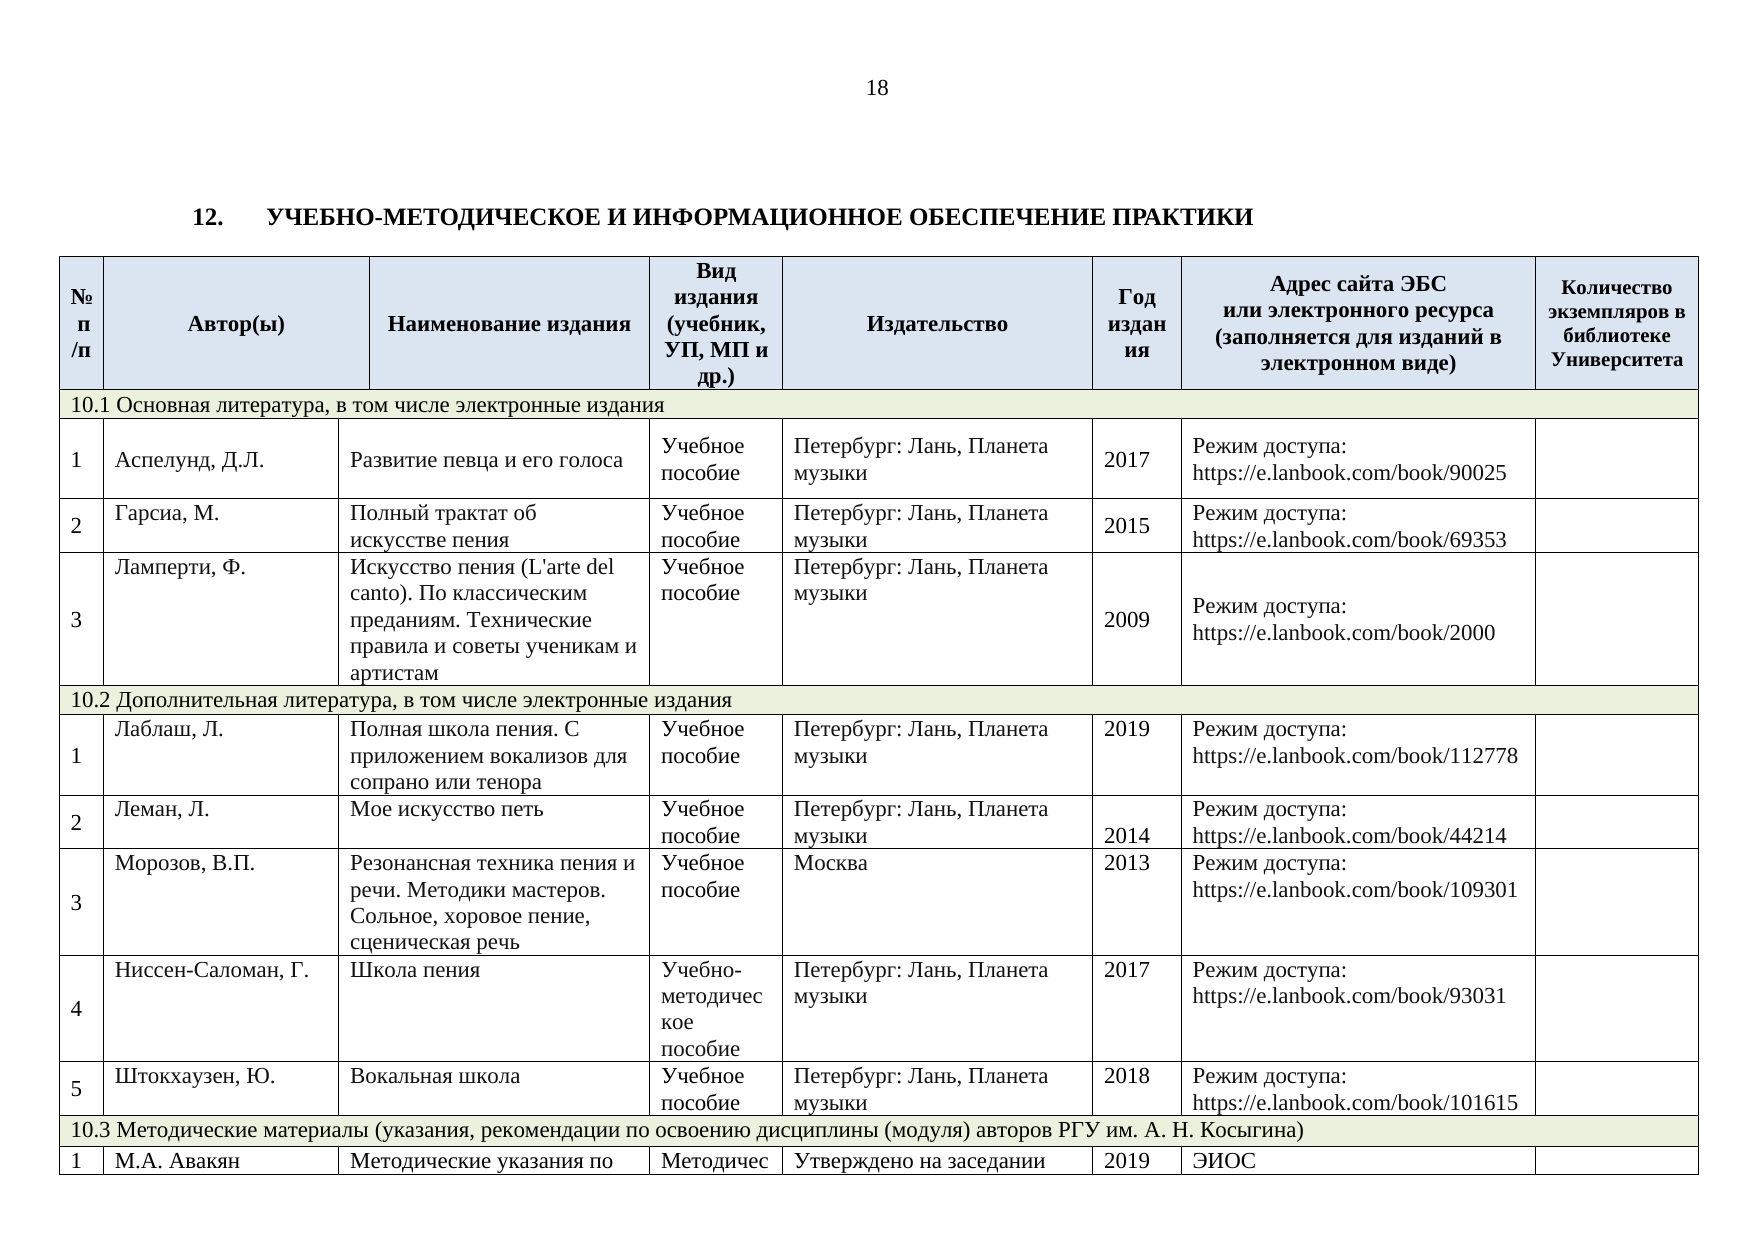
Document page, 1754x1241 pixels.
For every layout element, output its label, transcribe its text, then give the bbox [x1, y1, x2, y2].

table_cell Леман, Л. [104, 796, 338, 848]
table_cell Вокальная школа [339, 1062, 649, 1115]
table_header Вид издания (учебник, УП, МП и др.) [650, 257, 782, 389]
table_cell 2015 [1093, 499, 1181, 552]
table_cell 1 [60, 715, 103, 794]
table_cell [1536, 419, 1698, 498]
table_cell 2 [60, 796, 103, 848]
table_cell [1536, 499, 1698, 552]
table_cell Петербург: Лань, Планета музыки [783, 796, 1092, 848]
table_header Наименование издания [370, 257, 649, 389]
table_cell Учебное пособие [650, 499, 782, 552]
table_cell Гарсиа, М. [104, 499, 338, 552]
table_cell М.А. Авакян [104, 1147, 338, 1173]
table_cell Режим доступа: https://e.lanbook.com/book/93031 [1182, 956, 1535, 1061]
table_cell 5 [60, 1062, 103, 1115]
table_cell 2009 [1093, 553, 1181, 685]
table_cell [1536, 1062, 1698, 1115]
table_cell 10.3 Методические материалы (указания, рекомендации по освоению дисциплины (модуля) авторов РГУ им. А. Н. Косыгина) [60, 1116, 1698, 1146]
table_cell Петербург: Лань, Планета музыки [783, 715, 1092, 794]
table_cell Учебное пособие [650, 849, 782, 955]
table_cell Школа пения [339, 956, 649, 1061]
table_cell 2019 [1093, 715, 1181, 794]
table_cell ЭИОС [1182, 1147, 1535, 1173]
table_cell Полный трактат об искусстве пения [339, 499, 649, 552]
table_cell 4 [60, 956, 103, 1061]
table_header Издательство [783, 257, 1092, 389]
table_header Количество экземпляров в библиотеке Университета [1536, 257, 1698, 389]
table_cell Штокхаузен, Ю. [104, 1062, 338, 1115]
table_cell 2 [60, 499, 103, 552]
table_cell Учебное пособие [650, 715, 782, 794]
table_cell Режим доступа: https://e.lanbook.com/book/44214 [1182, 796, 1535, 848]
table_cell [783, 1147, 1092, 1173]
table_cell Учебное пособие [650, 796, 782, 848]
table_cell 1 [60, 419, 103, 498]
table_cell 2019 [1093, 1147, 1181, 1173]
table_cell 2014 [1093, 796, 1181, 848]
table_cell 2018 [1093, 1062, 1181, 1115]
table_header Год издания [1093, 257, 1181, 389]
table_cell Петербург: Лань, Планета музыки [783, 499, 1092, 552]
table_header № п/п [60, 257, 103, 389]
table_cell Петербург: Лань, Планета музыки [783, 956, 1092, 1061]
table_cell [1536, 715, 1698, 794]
table_cell Учебное пособие [650, 419, 782, 498]
table_header Автор(ы) [104, 257, 369, 389]
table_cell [339, 1147, 649, 1173]
table_cell Режим доступа: https://e.lanbook.com/book/112778 [1182, 715, 1535, 794]
table_cell Искусство пения (L'arte del canto). По классическим преданиям. Технические правила и советы ученикам и артистам [339, 553, 649, 685]
subtitle УЧЕБНО-МЕТОДИЧЕСКОЕ И ИНФОРМАЦИОННОЕ ОБЕСПЕЧЕНИЕ ПРАКТИКИ [192, 202, 1636, 231]
table_header Адрес сайта ЭБС или электронного ресурса (заполняется для изданий в электронном виде) [1182, 257, 1535, 389]
table_cell Режим доступа: https://e.lanbook.com/book/69353 [1182, 499, 1535, 552]
table_cell Учебное пособие [650, 1062, 782, 1115]
table_cell [1536, 849, 1698, 955]
table_cell Режим доступа: https://e.lanbook.com/book/2000 [1182, 553, 1535, 685]
table_cell Развитие певца и его голоса [339, 419, 649, 498]
table_cell Режим доступа: https://e.lanbook.com/book/90025 [1182, 419, 1535, 498]
table_cell 10.1 Основная литература, в том числе электронные издания [60, 390, 1698, 418]
table_cell Морозов, В.П. [104, 849, 338, 955]
table_cell 2017 [1093, 419, 1181, 498]
table_cell Учебное пособие [650, 553, 782, 685]
table_cell [1536, 553, 1698, 685]
table_cell Учебно-методическое пособие [650, 956, 782, 1061]
table_cell Москва [783, 849, 1092, 955]
table_cell Аспелунд, Д.Л. [104, 419, 338, 498]
table_cell Лаблаш, Л. [104, 715, 338, 794]
table_cell Петербург: Лань, Планета музыки [783, 1062, 1092, 1115]
table_cell 2013 [1093, 849, 1181, 955]
table_cell Режим доступа: https://e.lanbook.com/book/109301 [1182, 849, 1535, 955]
table_cell Резонансная техника пения и речи. Методики мастеров. Сольное, хоровое пение, сценическая речь [339, 849, 649, 955]
table_cell Петербург: Лань, Планета музыки [783, 419, 1092, 498]
table_cell 1 [60, 1147, 103, 1173]
table_cell Режим доступа: https://e.lanbook.com/book/101615 [1182, 1062, 1535, 1115]
table_cell Ламперти, Ф. [104, 553, 338, 685]
table_cell [1536, 1147, 1698, 1173]
table_cell Ниссен-Саломан, Г. [104, 956, 338, 1061]
table_cell 3 [60, 553, 103, 685]
table_cell Мое искусство петь [339, 796, 649, 848]
table_cell 2017 [1093, 956, 1181, 1061]
table_cell [1536, 956, 1698, 1061]
table_cell 3 [60, 849, 103, 955]
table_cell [650, 1147, 782, 1173]
table_cell Петербург: Лань, Планета музыки [783, 553, 1092, 685]
table_cell 10.2 Дополнительная литература, в том числе электронные издания [60, 686, 1698, 714]
table_cell [1536, 796, 1698, 848]
table_cell Полная школа пения. С приложением вокализов для сопрано или тенора [339, 715, 649, 794]
